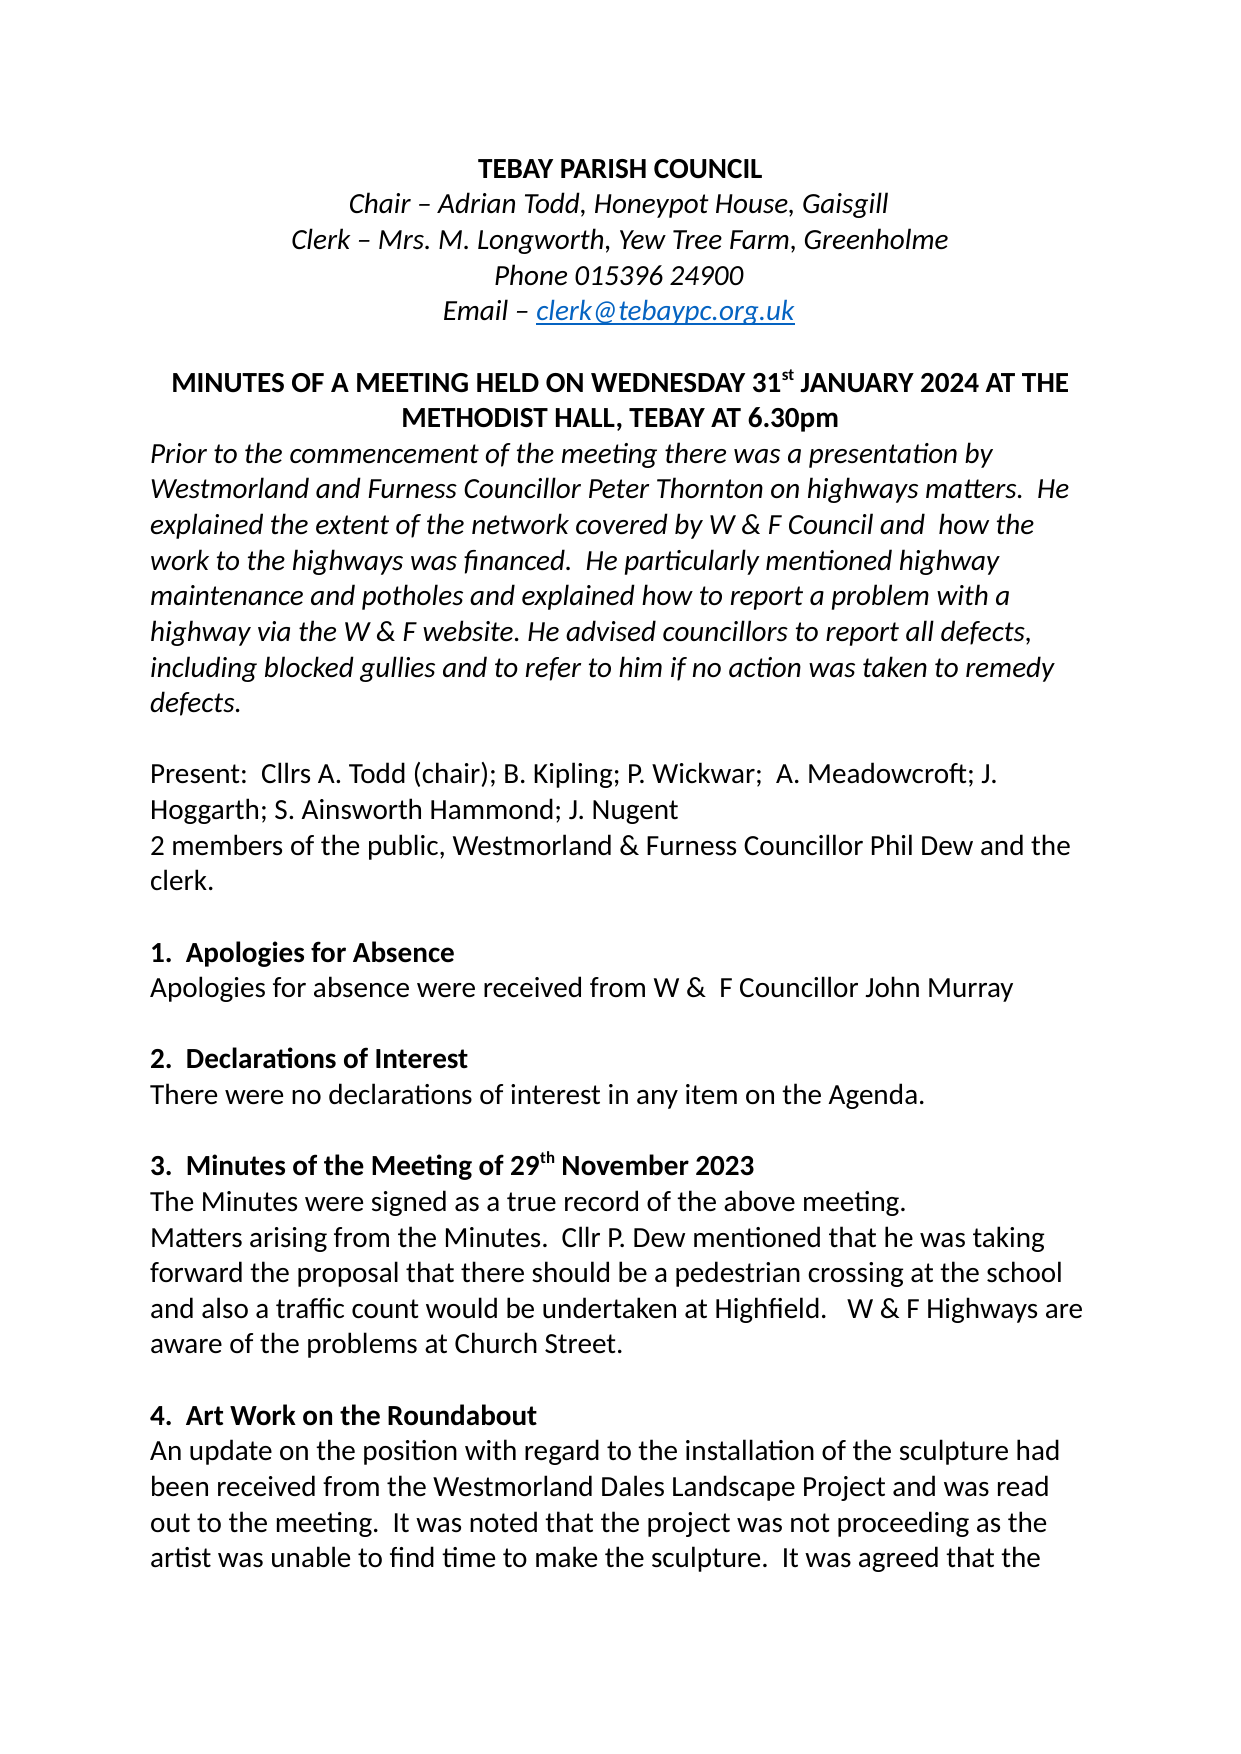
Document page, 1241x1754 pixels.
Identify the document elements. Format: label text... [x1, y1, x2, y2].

text Present: Cllrs A. Todd (chair); B. Kipling; P. Wickwar; A. Meadowcroft; J. Hoggarth; S. Ainsworth Hammond; J. Nugent [150, 756, 1090, 827]
text 4. Art Work on the Roundabout [150, 1397, 1090, 1432]
text Clerk – Mrs. M. Longworth, Yew Tree Farm, Greenholme [150, 221, 1090, 257]
text Chair – Adrian Todd, Honeypot House, Gaisgill [150, 186, 1090, 221]
text Apologies for absence were received from W & F Councillor John Murray [150, 969, 1090, 1005]
text 1. Apologies for Absence [150, 934, 1090, 969]
text Matters arising from the Minutes. Cllr P. Dew mentioned that he was taking forward the proposal that there should be a pedestrian crossing at the school and also a traffic count would be undertaken at Highfield. W & F Highways are aware of the problems at Church Street. [150, 1219, 1090, 1361]
text MINUTES OF A MEETING HELD ON WEDNESDAY 31st JANUARY 2024 AT THE METHODIST HALL, TEBAY AT 6.30pm [150, 364, 1090, 435]
text 2 members of the public, Westmorland & Furness Councillor Phil Dew and the clerk. [150, 827, 1090, 898]
text TEBAY PARISH COUNCIL [150, 150, 1090, 186]
text Email – clerk@tebaypc.org.uk [150, 292, 1090, 328]
text There were no declarations of interest in any item on the Agenda. [150, 1076, 1090, 1112]
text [150, 1432, 1090, 1575]
text Prior to the commencement of the meeting there was a presentation by Westmorland and Furness Councillor Peter Thornton on highways matters. He explained the extent of the network covered by W & F Council and how the work to the highways was financed. He particularly mentioned highway maintenance and potholes and explained how to report a problem with a highway via the W & F website. He advised councillors to report all defects, including blocked gullies and to refer to him if no action was taken to remedy defects. [150, 435, 1090, 720]
text Phone 015396 24900 [150, 257, 1090, 292]
text 2. Declarations of Interest [150, 1041, 1090, 1076]
text The Minutes were signed as a true record of the above meeting. [150, 1183, 1090, 1219]
text 3. Minutes of the Meeting of 29th November 2023 [150, 1147, 1090, 1183]
